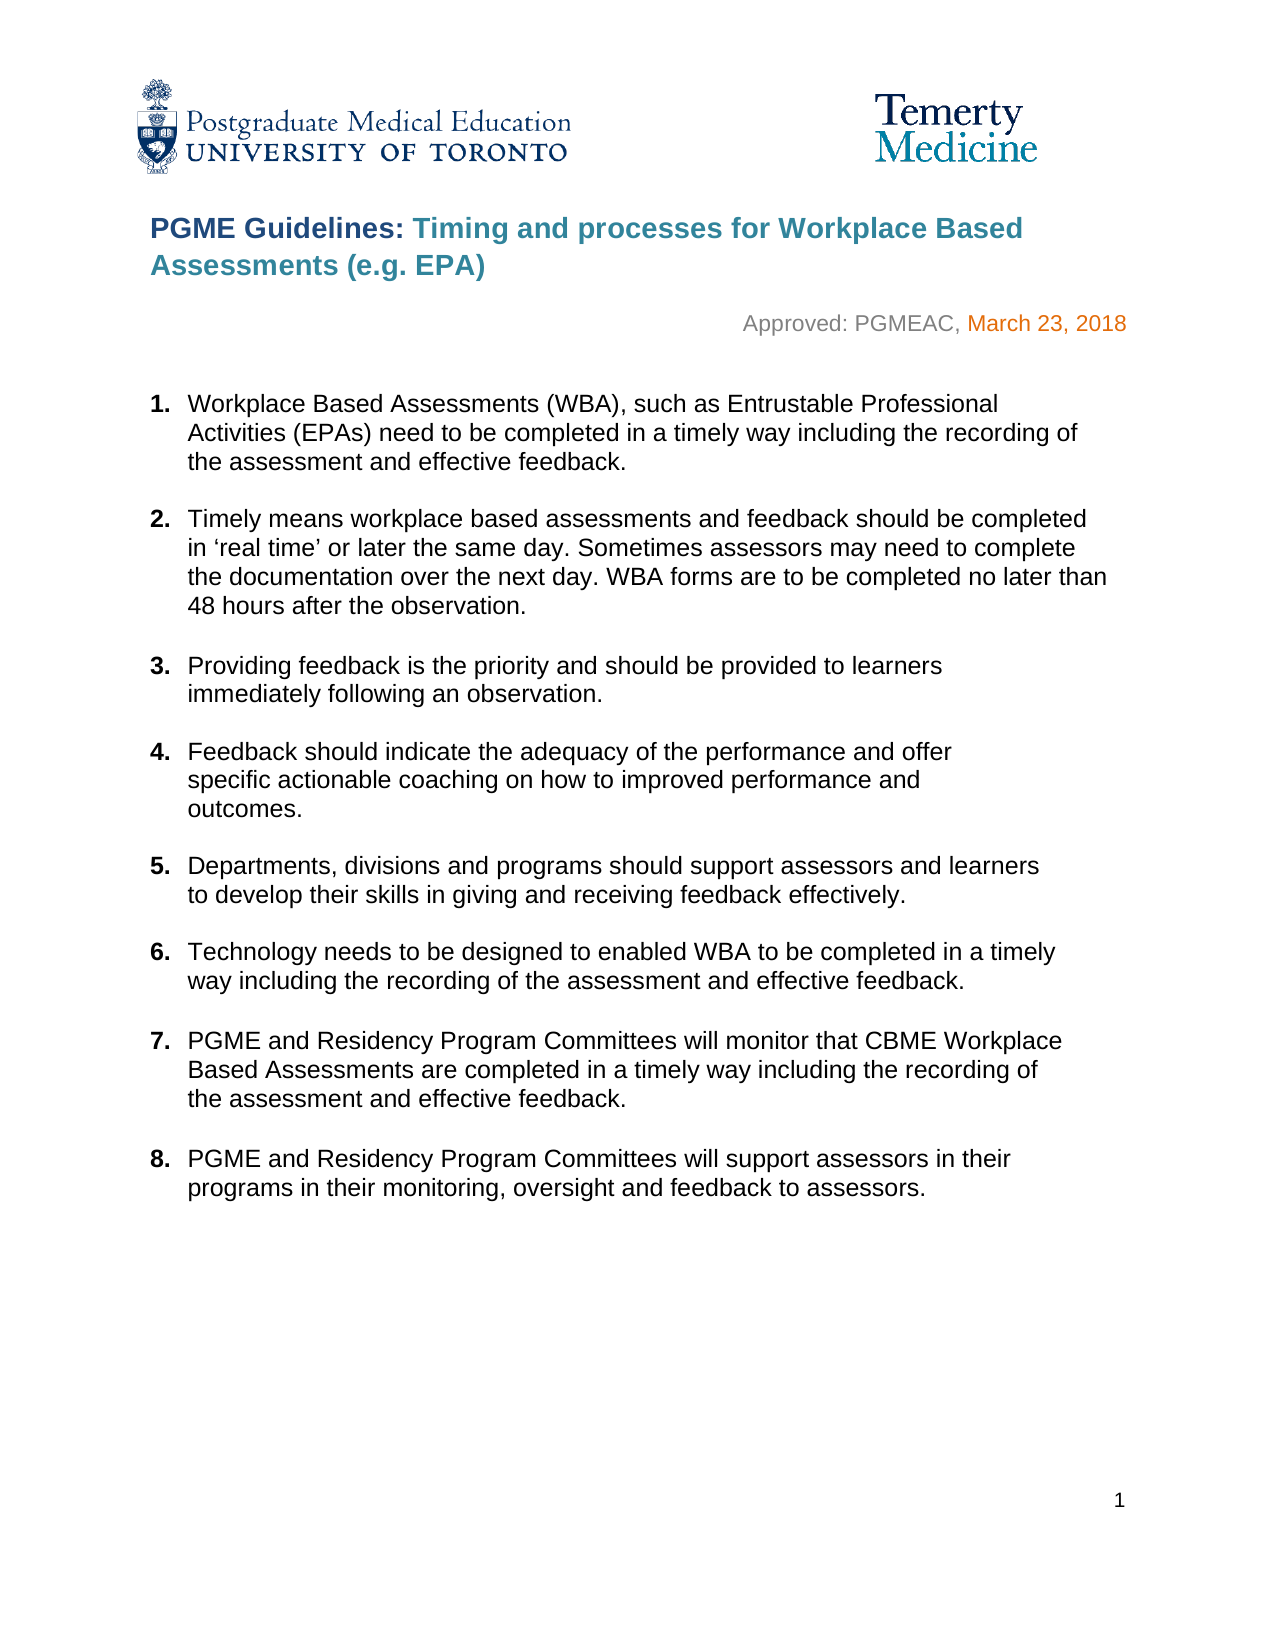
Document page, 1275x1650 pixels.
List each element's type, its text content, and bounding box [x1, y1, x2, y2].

picture [921, 151, 937, 162]
list Timely means workplace based assessments and feedback should be completed in ‘real time’ or later the same day. Sometimes assessors may need to complete the documentation over the next day. WBA forms are to be completed no later than 48 hours after the observation. [150, 504, 1112, 619]
list Providing feedback is the priority and should be provided to learners immediately following an observation. [150, 651, 1081, 708]
picture [1006, 145, 1013, 162]
list Workplace Based Assessments (WBA), such as Entrustable Professional Activities (EPAs) need to be completed in a timely way including the recording of the assessment and effective feedback. [150, 389, 1103, 476]
text PGME Guidelines: Timing and processes for Workplace Based Assessments (e.g. EPA) [150, 211, 1081, 281]
list Feedback should indicate the adequacy of the performance and offer specific actionable coaching on how to improved performance and outcomes. [150, 737, 1041, 823]
picture [939, 145, 948, 159]
picture [875, 94, 1037, 162]
picture [875, 133, 879, 159]
list PGME and Residency Program Committees will support assessors in their programs in their monitoring, oversight and feedback to assessors. [150, 1145, 1123, 1202]
list Technology needs to be designed to enabled WBA to be completed in a timely way including the recording of the assessment and effective feedback. [150, 938, 1106, 995]
list Departments, divisions and programs should support assessors and learners to develop their skills in giving and receiving feedback effectively. [150, 851, 1066, 909]
picture [974, 144, 989, 159]
list PGME and Residency Program Committees will monitor that CBME Workplace Based Assessments are completed in a timely way including the recording of the assessment and effective feedback. [150, 1026, 1079, 1113]
picture [1025, 151, 1037, 159]
picture [137, 79, 571, 174]
text 1 [137, 1488, 1125, 1512]
picture [895, 141, 905, 162]
text Approved: PGMEAC, March 23, 2018 [743, 310, 1137, 337]
picture [882, 140, 892, 162]
